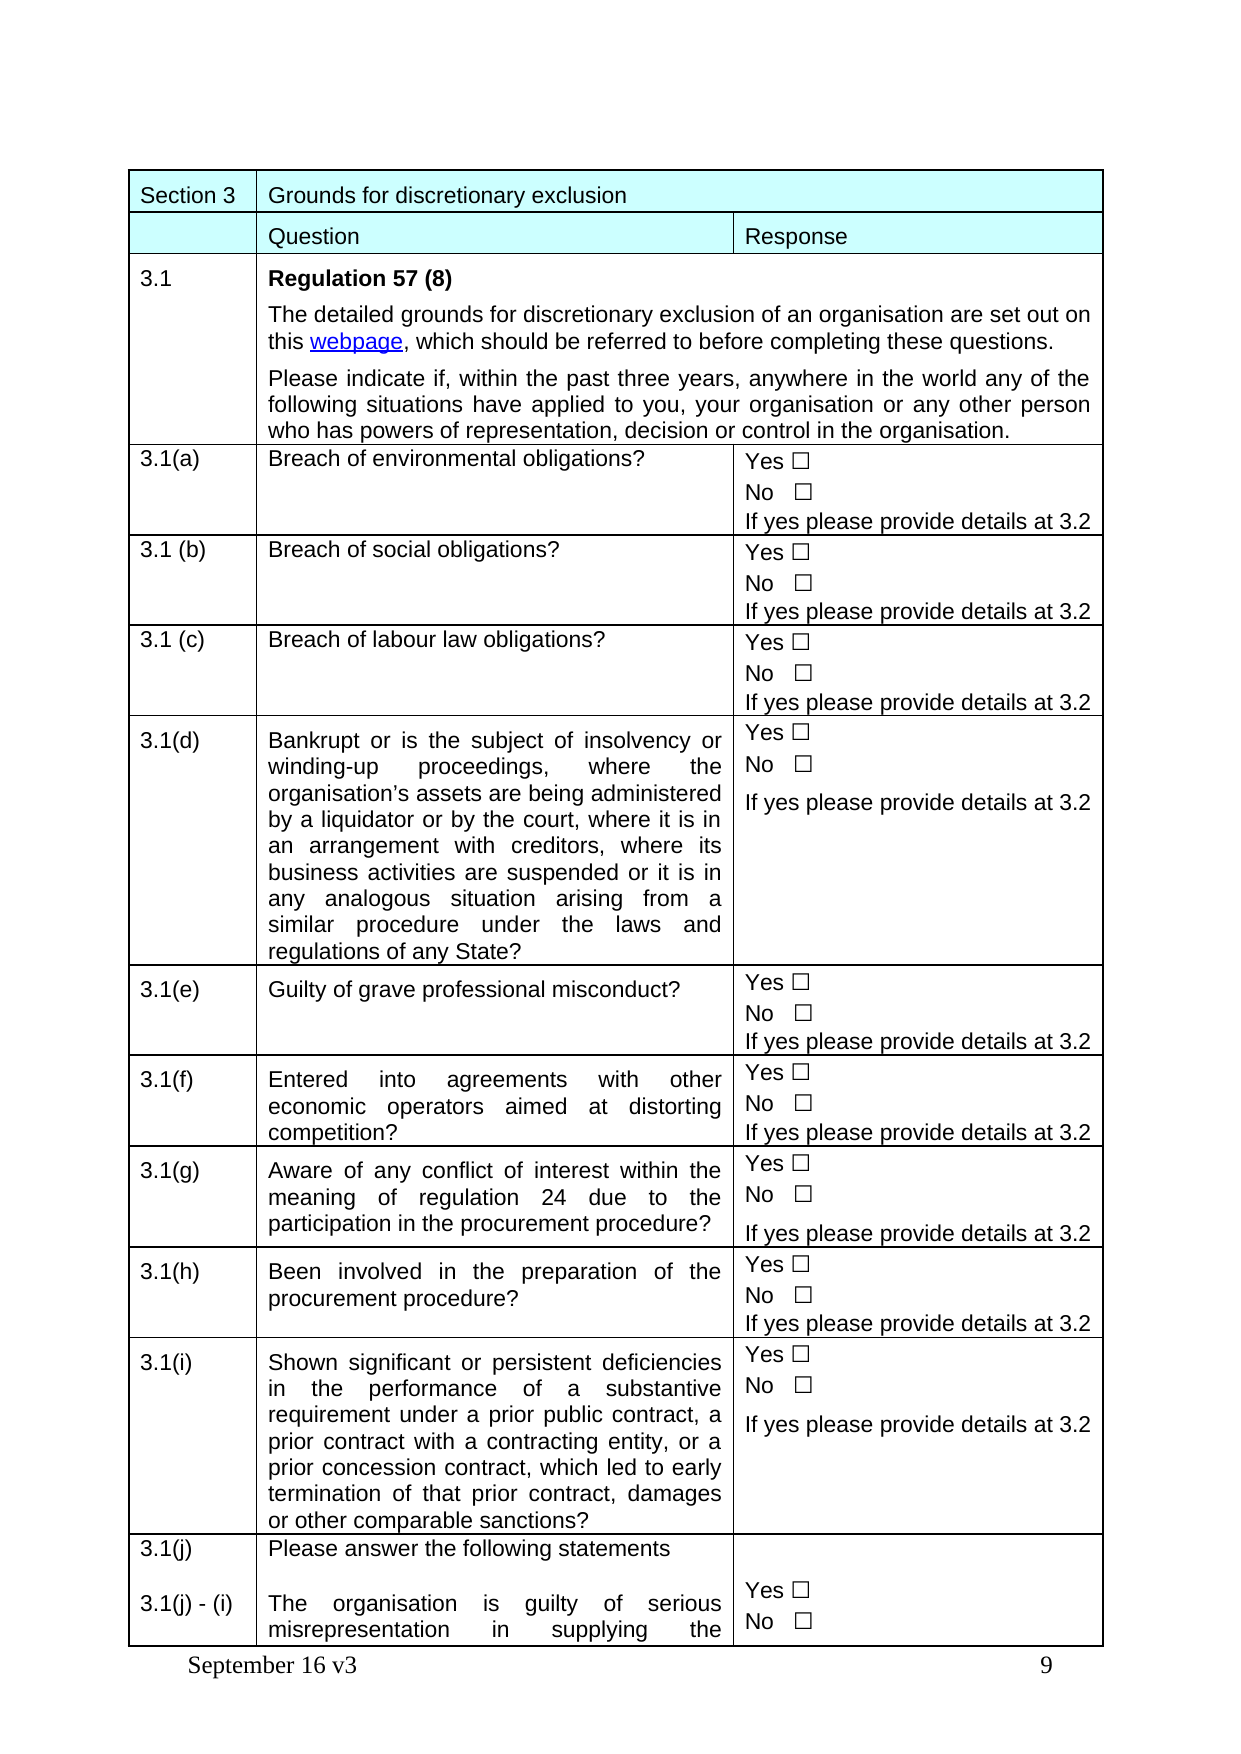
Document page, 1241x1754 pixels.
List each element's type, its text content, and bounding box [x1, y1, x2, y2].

table_cell Yes ☐ No ☐ If yes please provide details at 3.2 [734, 1147, 1102, 1246]
table_cell 3.1(f) [130, 1056, 256, 1145]
table_cell 3.1 [130, 254, 256, 443]
table_cell 3.1(i) [130, 1338, 256, 1533]
table_header Grounds for discretionary exclusion [257, 171, 1102, 211]
table_cell 3.1(g) [130, 1147, 256, 1246]
table_cell Yes ☐ No ☐ If yes please provide details at 3.2 [734, 1056, 1102, 1145]
table_header Section 3 [130, 171, 256, 211]
table_cell 3.1(h) [130, 1248, 256, 1337]
table_cell Shown significant or persistent deficiencies in the performance of a substantive requirement under a prior public contract, a prior contract with a contracting entity, or a prior concession contract, which led to early termination of that prior contract, damages or other comparable sanctions? [257, 1338, 733, 1533]
table_cell Yes ☐ No ☐ If yes please provide details at 3.2 [734, 536, 1102, 624]
table_cell Guilty of grave professional misconduct? [257, 966, 733, 1054]
table_cell Yes ☐ No ☐ If yes please provide details at 3.2 [734, 1248, 1102, 1337]
table_cell Bankrupt or is the subject of insolvency or winding-up proceedings, where the organisation’s assets are being administered by a liquidator or by the court, where it is in an arrangement with creditors, where its business activities are suspended or it is in any analogous situation arising from a similar procedure under the laws and regulations of any State? [257, 716, 733, 964]
table_cell Yes ☐ No ☐ If yes please provide details at 3.2 [734, 1338, 1102, 1533]
table_cell [130, 213, 256, 253]
table_cell Response [734, 213, 1102, 253]
table_cell Aware of any conflict of interest within the meaning of regulation 24 due to the participation in the procurement procedure? [257, 1147, 733, 1246]
table_cell 3.1 (b) [130, 536, 256, 624]
table_cell Entered into agreements with other economic operators aimed at distorting competition? [257, 1056, 733, 1145]
table_cell Breach of labour law obligations? [257, 626, 733, 715]
table_cell Regulation 57 (8) The detailed grounds for discretionary exclusion of an organisation are set out on this webpage, which should be referred to before completing these questions. Please indicate if, within the past three years, anywhere in the world any of the following situations have applied to you, your organisation or any other person who has powers of representation, decision or control in the organisation. [257, 254, 1102, 443]
table_cell 3.1 (c) [130, 626, 256, 715]
table_cell Breach of environmental obligations? [257, 445, 733, 534]
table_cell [130, 1535, 256, 1645]
table_cell Yes ☐ No ☐ If yes please provide details at 3.2 [734, 966, 1102, 1054]
table_cell 3.1(a) [130, 445, 256, 534]
table_cell Breach of social obligations? [257, 536, 733, 624]
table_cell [734, 1535, 1102, 1645]
table_cell Question [257, 213, 733, 253]
table_cell Yes ☐ No ☐ If yes please provide details at 3.2 [734, 445, 1102, 534]
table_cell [257, 1535, 733, 1645]
table_cell 3.1(d) [130, 716, 256, 964]
table_cell Been involved in the preparation of the procurement procedure? [257, 1248, 733, 1337]
table_cell 3.1(e) [130, 966, 256, 1054]
table_cell Yes ☐ No ☐ If yes please provide details at 3.2 [734, 626, 1102, 715]
table_cell Yes ☐ No ☐ If yes please provide details at 3.2 [734, 716, 1102, 964]
